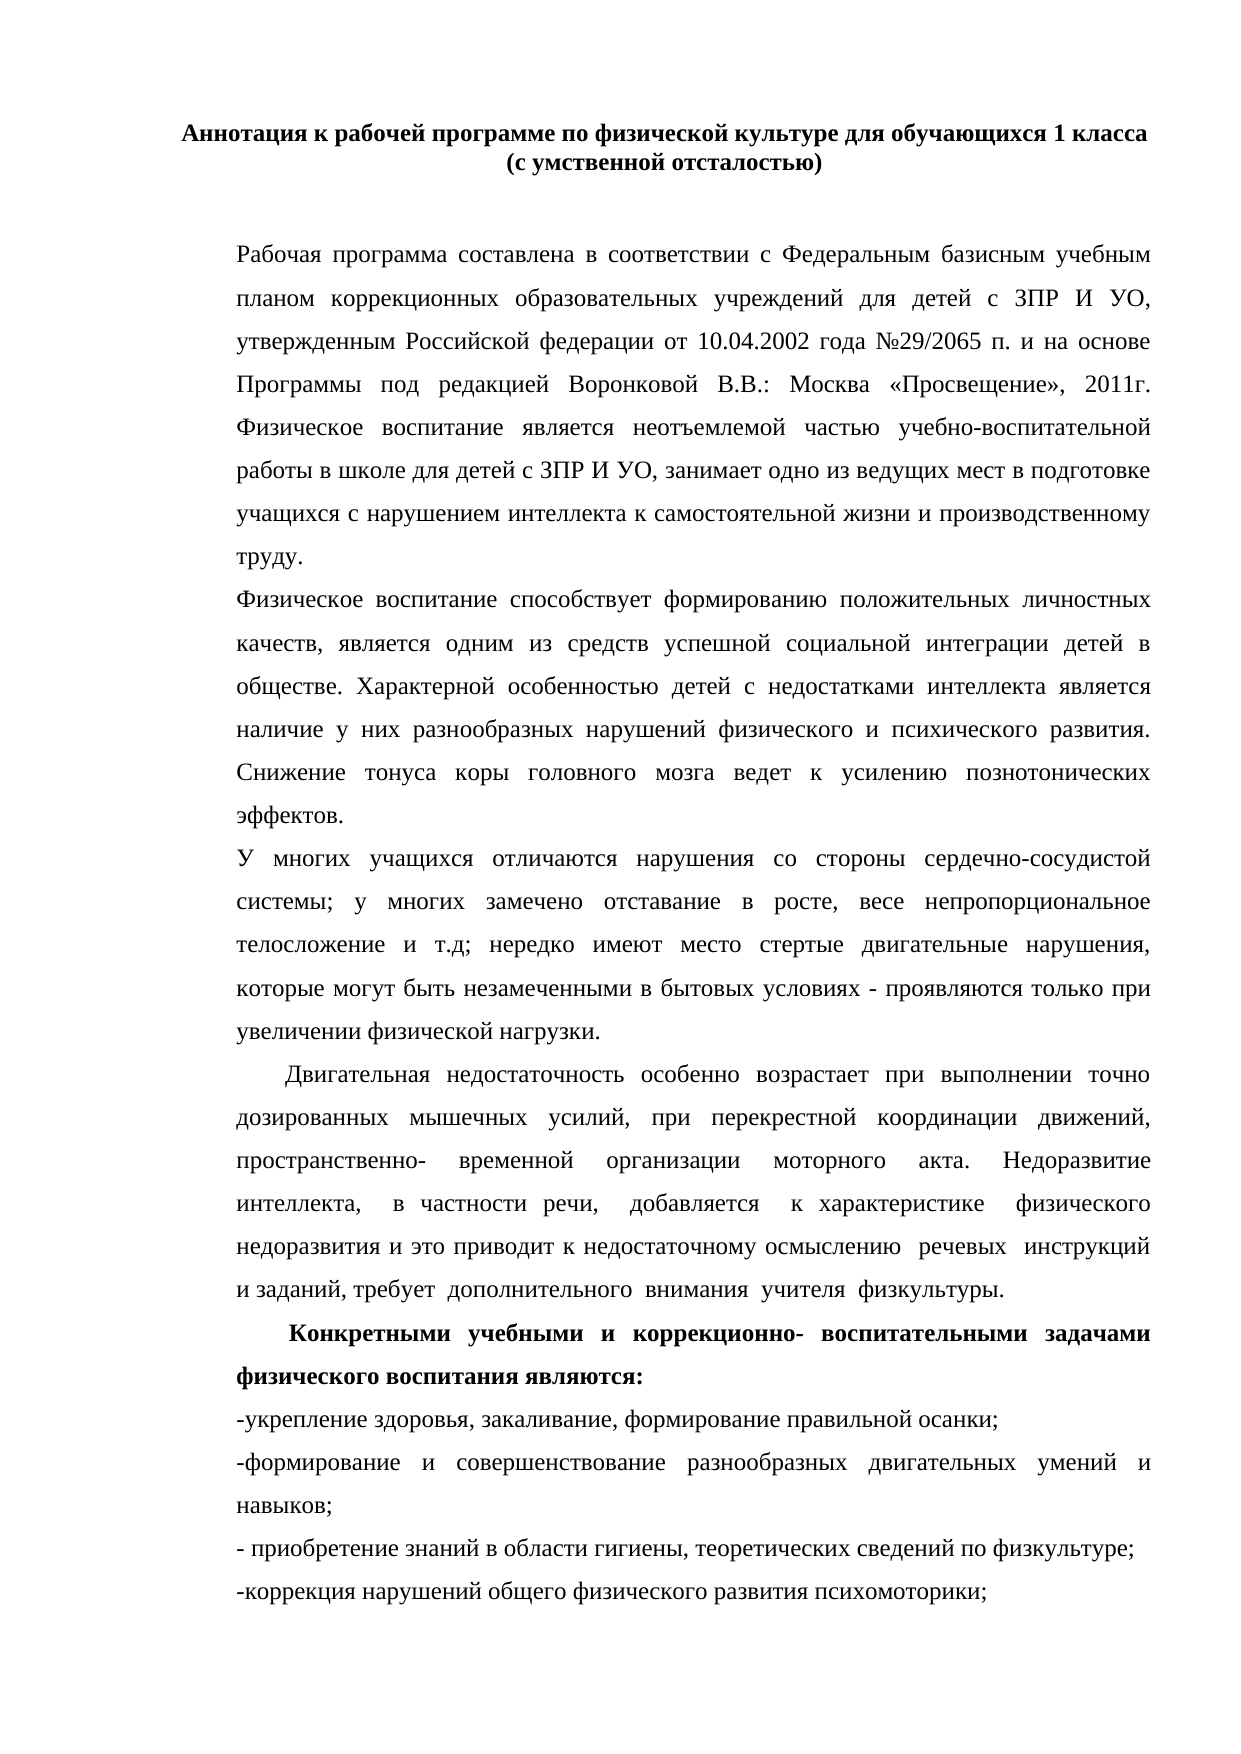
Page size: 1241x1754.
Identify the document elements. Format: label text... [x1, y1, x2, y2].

text Физическое воспитание способствует формированию положительных личностных качеств, является одним из средств успешной социальной интеграции детей в обществе. Характерной особенностью детей с недостатками интеллекта является наличие у них разнообразных нарушений физического и психического развития. Снижение тонуса коры головного мозга ведет к усилению познотонических эффектов. [236, 584, 1152, 829]
text У многих учащихся отличаются нарушения со стороны сердечно-сосудистой системы; у многих замечено отставание в росте, весе непропорциональное телосложение и т.д; нередко имеют место стертые двигательные нарушения, которые могут быть незамеченными в бытовых условиях - проявляются только при увеличении физической нагрузки. [236, 843, 1152, 1044]
text Конкретными учебными и коррекционно- воспитательными задачами физического воспитания являются: [236, 1318, 1152, 1389]
text - приобретение знаний в области гигиены, теоретических сведений по физкультуре; [236, 1533, 1152, 1562]
text Аннотация к рабочей программе по физической культуре для обучающихся 1 класса (с умственной отсталостью) [177, 118, 1152, 176]
text Двигательная недостаточность особенно возрастает при выполнении точно дозированных мышечных усилий, при перекрестной координации движений, пространственно- временной организации моторного акта. Недоразвитие интеллекта, в частности речи, добавляется к характеристике физического недоразвития и это приводит к недостаточному осмыслению речевых инструкций и заданий, требует дополнительного внимания учителя физкультуры. [236, 1059, 1152, 1303]
text Рабочая программа составлена в соответствии с Федеральным базисным учебным планом коррекционных образовательных учреждений для детей с ЗПР И УО, утвержденным Российской федерации от 10.04.2002 года №29/2065 п. и на основе Программы под редакцией Воронковой В.В.: Москва «Просвещение», 2011г. Физическое воспитание является неотъемлемой частью учебно-воспитательной работы в школе для детей с ЗПР И УО, занимает одно из ведущих мест в подготовке учащихся с нарушением интеллекта к самостоятельной жизни и производственному труду. [236, 239, 1152, 570]
text -формирование и совершенствование разнообразных двигательных умений и навыков; [236, 1447, 1152, 1519]
text -укрепление здоровья, закаливание, формирование правильной осанки; [236, 1404, 1152, 1433]
text -коррекция нарушений общего физического развития психомоторики; [236, 1576, 1152, 1605]
